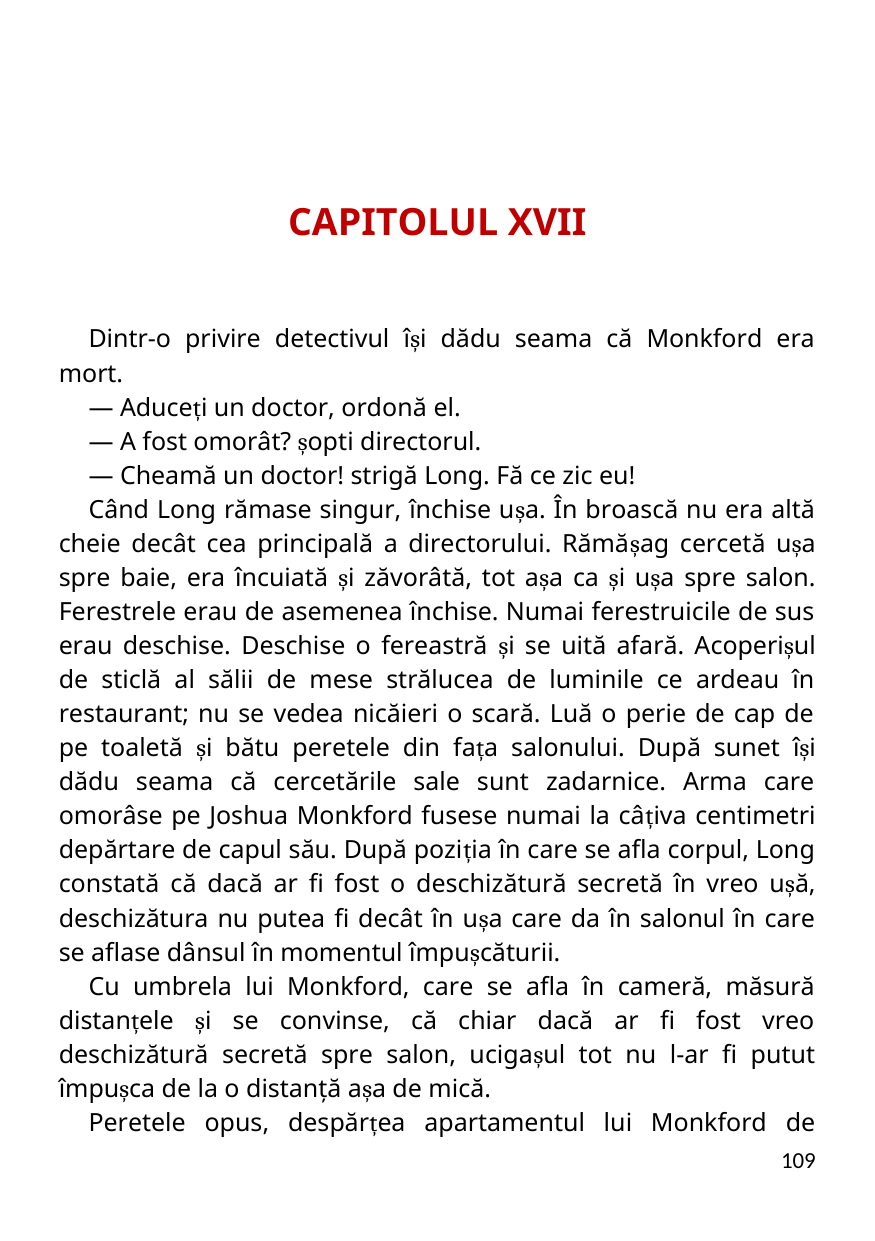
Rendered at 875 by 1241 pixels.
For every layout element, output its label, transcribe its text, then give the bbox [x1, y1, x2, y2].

text Cu umbrela lui Monkford, care se afla în cameră, măsură distanțele și se convinse, că chiar dacă ar fi fost vreo deschizătură secretă spre salon, ucigașul tot nu l-ar fi putut împușca de la o distanţă așa de mică. [58, 968, 816, 1104]
text Când Long rămase singur, închise ușa. În broască nu era altă cheie decât cea principală a directorului. Rămășag cercetă ușa spre baie, era încuiată și zăvorâtă, tot așa ca și ușa spre salon. Ferestrele erau de asemenea închise. Numai ferestruicile de sus erau deschise. Deschise o fereastră și se uită afară. Acoperișul de sticlă al sălii de mese strălucea de luminile ce ardeau în restaurant; nu se vedea nicăieri o scară. Luă o perie de cap de pe toaletă și bătu peretele din fața salonului. După sunet își dădu seama că cercetările sale sunt zadarnice. Arma care omorâse pe Joshua Monkford fusese numai la câțiva centimetri depărtare de capul său. După poziția în care se afla corpul, Long constată că dacă ar fi fost o deschizătură secretă în vreo ușă, deschizătura nu putea fi decât în ușa care da în salonul în care se aflase dânsul în momentul împușcăturii. [58, 491, 816, 968]
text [58, 1104, 816, 1139]
text — A fost omorât? șopti directorul. [58, 423, 816, 457]
text Dintr-o privire detectivul își dădu seama că Monkford era mort. [58, 321, 816, 389]
text — Aduceți un doctor, ordonă el. [58, 389, 816, 423]
text — Cheamă un doctor! strigă Long. Fă ce zic eu! [58, 457, 816, 491]
subtitle CAPITOLUL XVII [58, 195, 816, 246]
